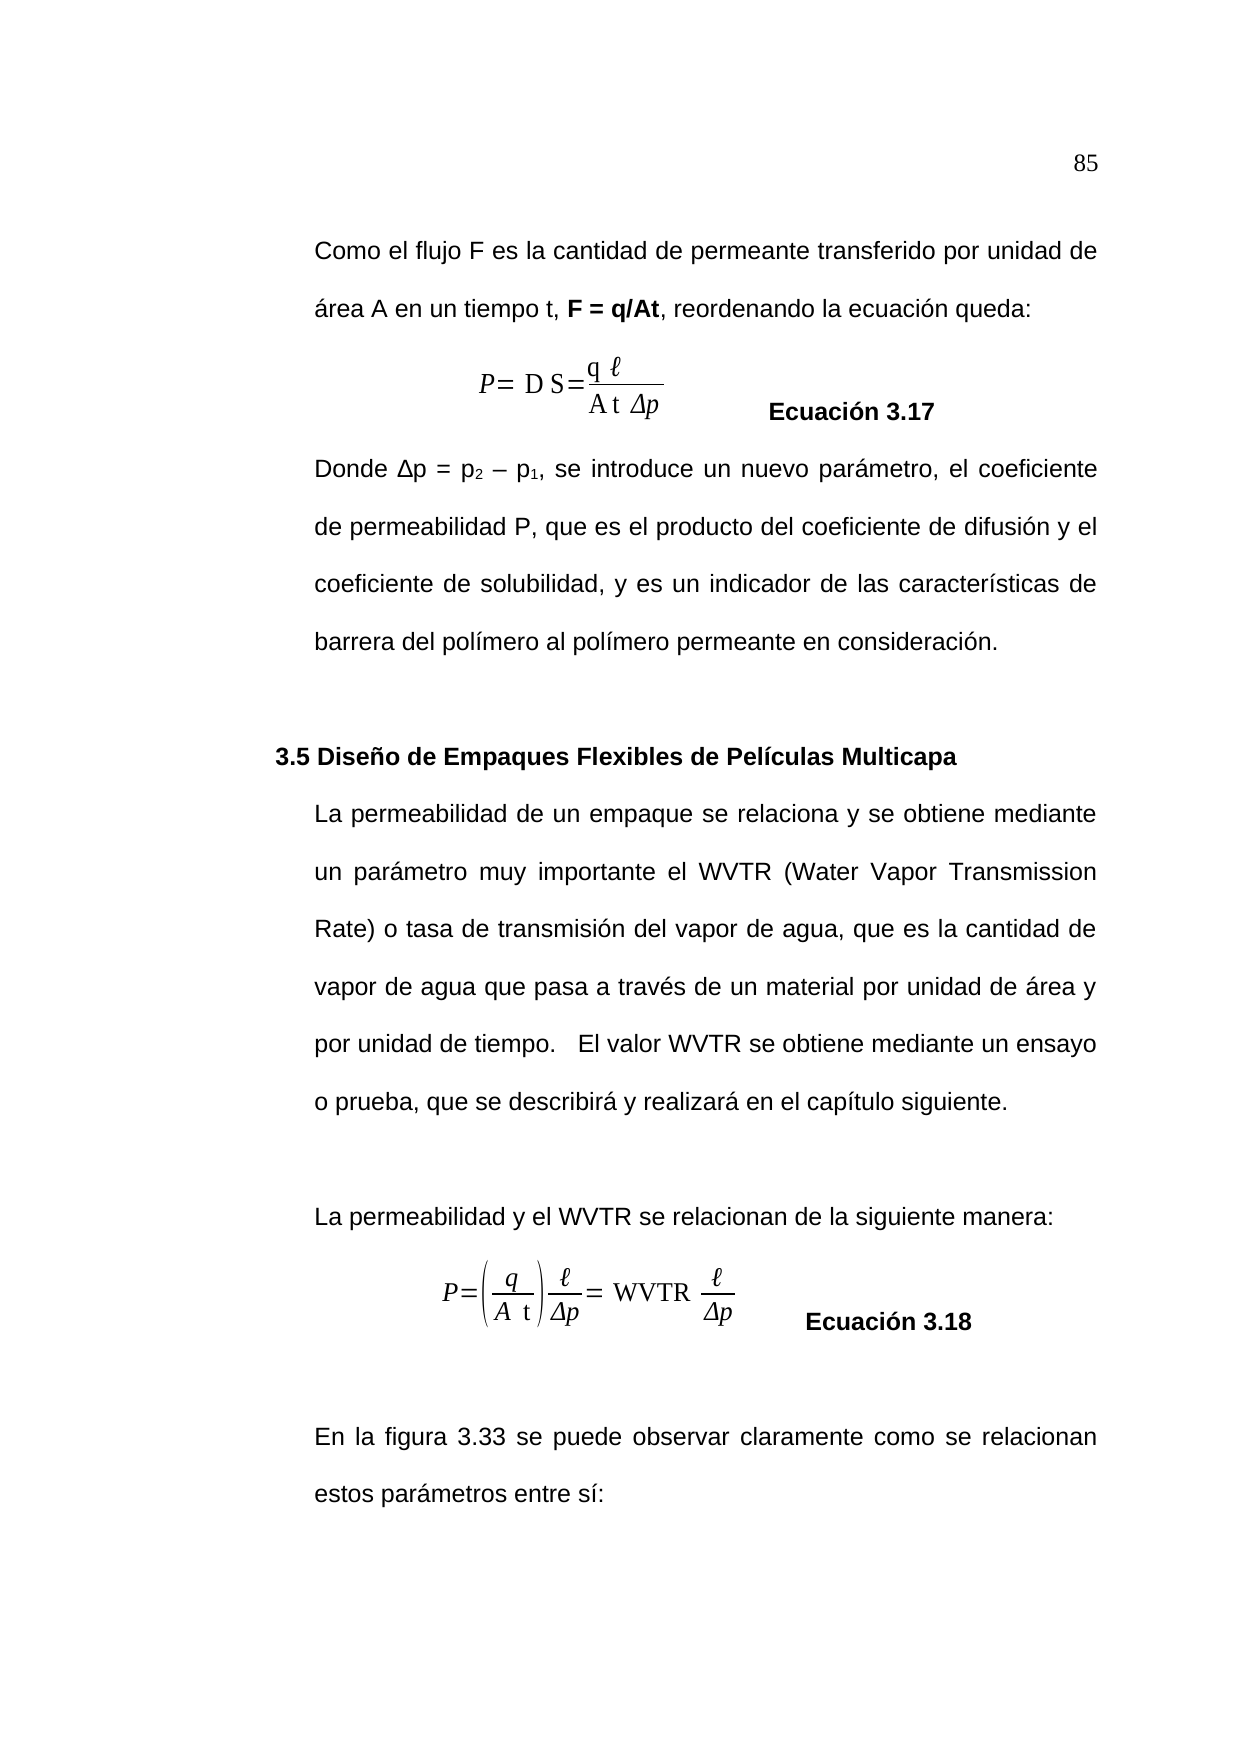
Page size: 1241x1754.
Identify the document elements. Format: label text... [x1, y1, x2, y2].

text Donde ∆p = p2 – p1, se introduce un nuevo parámetro, el coeficiente de permeabilidad P, que es el producto del coeficiente de difusión y el coeficiente de solubilidad, y es un indicador de las características de barrera del polímero al polímero permeante en consideración. [314, 454, 1098, 655]
text Ecuación 3.18 [314, 1259, 1098, 1335]
text Como el flujo F es la cantidad de permeante transferido por unidad de área A en un tiempo t, F = q/At, reordenando la ecuación queda: [314, 236, 1098, 322]
text En la figura 3.33 se puede observar claramente como se relacionan estos parámetros entre sí: [314, 1421, 1098, 1508]
text La permeabilidad de un empaque se relaciona y se obtiene mediante un parámetro muy importante el WVTR (Water Vapor Transmission Rate) o tasa de transmisión del vapor de agua, que es la cantidad de vapor de agua que pasa a través de un material por unidad de área y por unidad de tiempo. El valor WVTR se obtiene mediante un ensayo o prueba, que se describirá y realizará en el capítulo siguiente. [314, 799, 1098, 1115]
text La permeabilidad y el WVTR se relacionan de la siguiente manera: [314, 1202, 1098, 1230]
text Ecuación 3.17 [314, 351, 1098, 425]
text 3.5 Diseño de Empaques Flexibles de Películas Multicapa [275, 742, 1098, 770]
